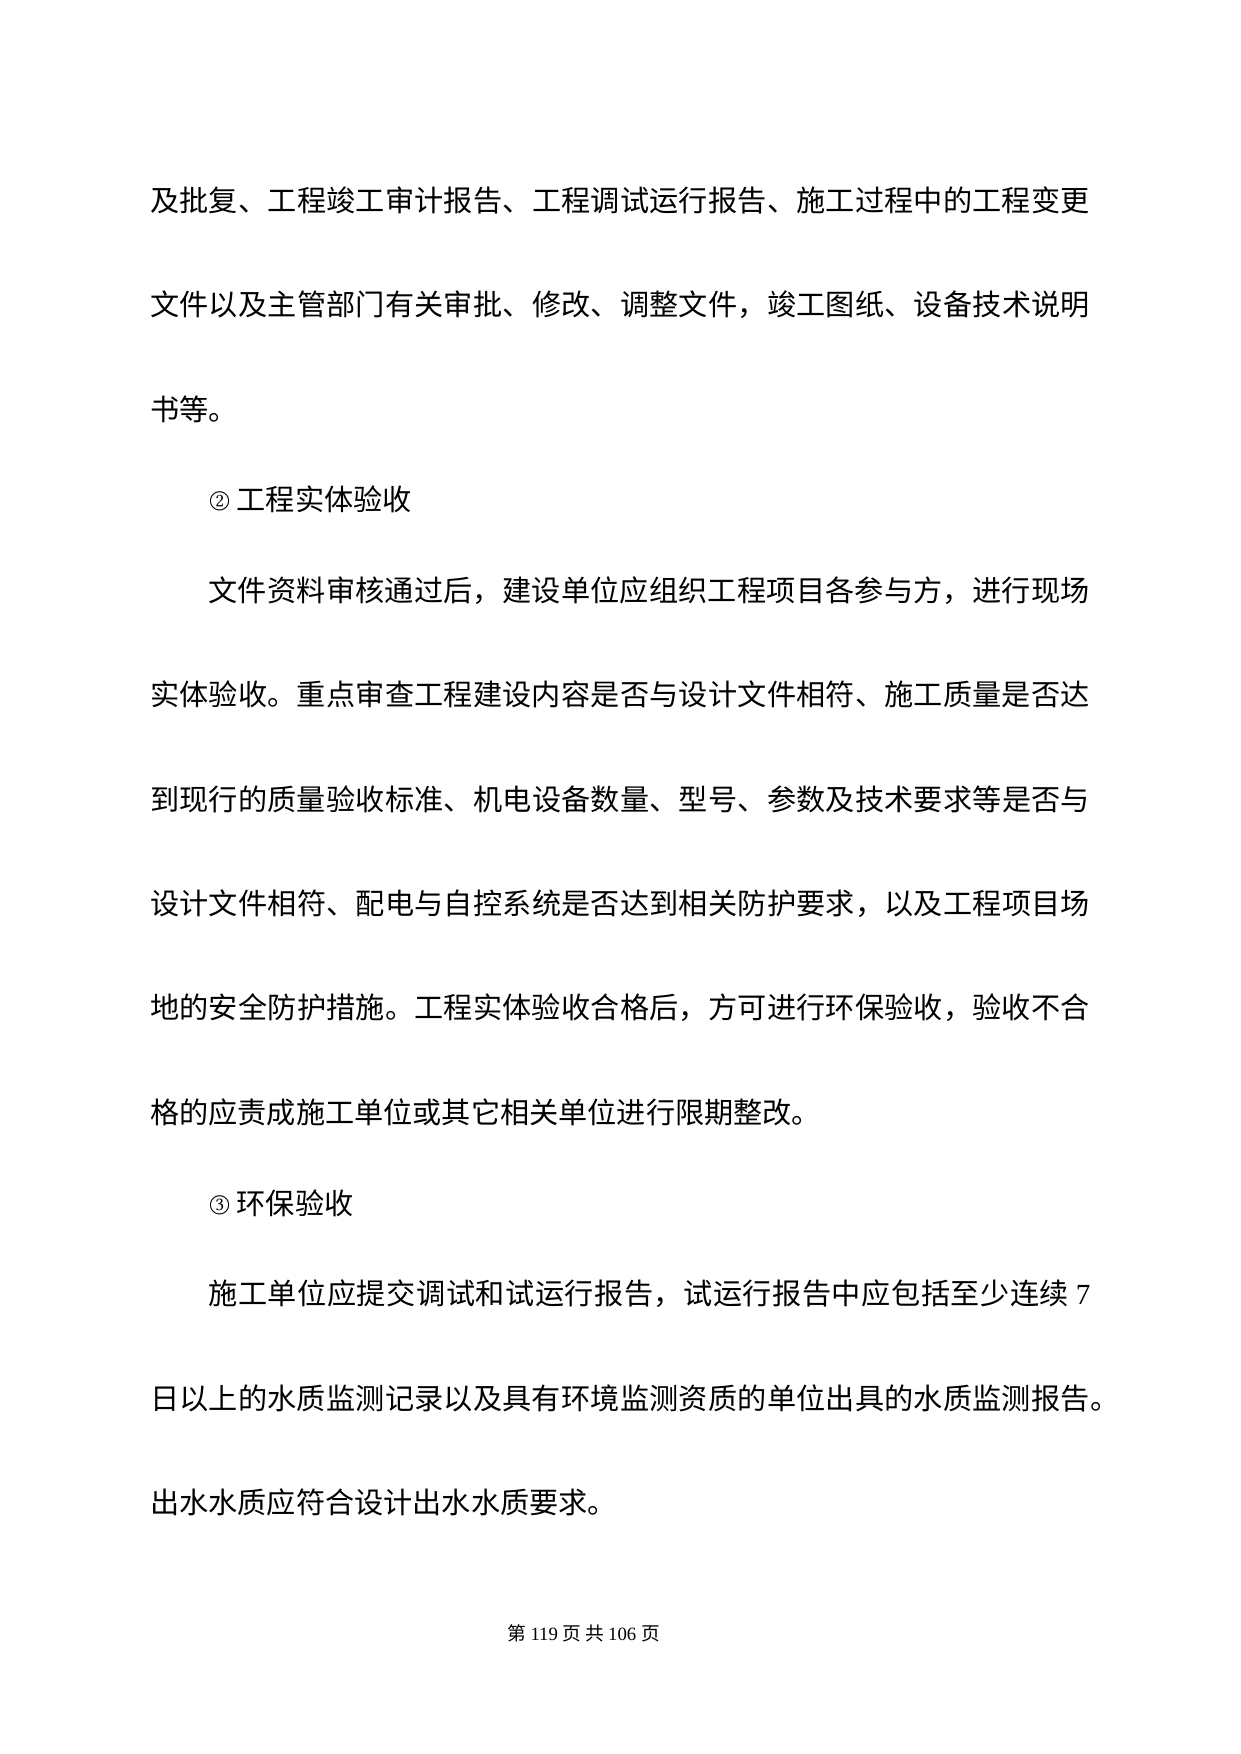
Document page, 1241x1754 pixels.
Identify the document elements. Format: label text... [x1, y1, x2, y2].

text ③环保验收 [150, 1167, 1090, 1236]
text ②工程实体验收 [150, 463, 1090, 533]
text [150, 164, 1090, 442]
text 施工单位应提交调试和试运行报告，试运行报告中应包括至少连续7日以上的水质监测记录以及具有环境监测资质的单位出具的水质监测报告。出水水质应符合设计出水水质要求。 [150, 1257, 1090, 1536]
text 文件资料审核通过后，建设单位应组织工程项目各参与方，进行现场实体验收。重点审查工程建设内容是否与设计文件相符、施工质量是否达到现行的质量验收标准、机电设备数量、型号、参数及技术要求等是否与设计文件相符、配电与自控系统是否达到相关防护要求，以及工程项目场地的安全防护措施。工程实体验收合格后，方可进行环保验收，验收不合格的应责成施工单位或其它相关单位进行限期整改。 [150, 554, 1090, 1145]
